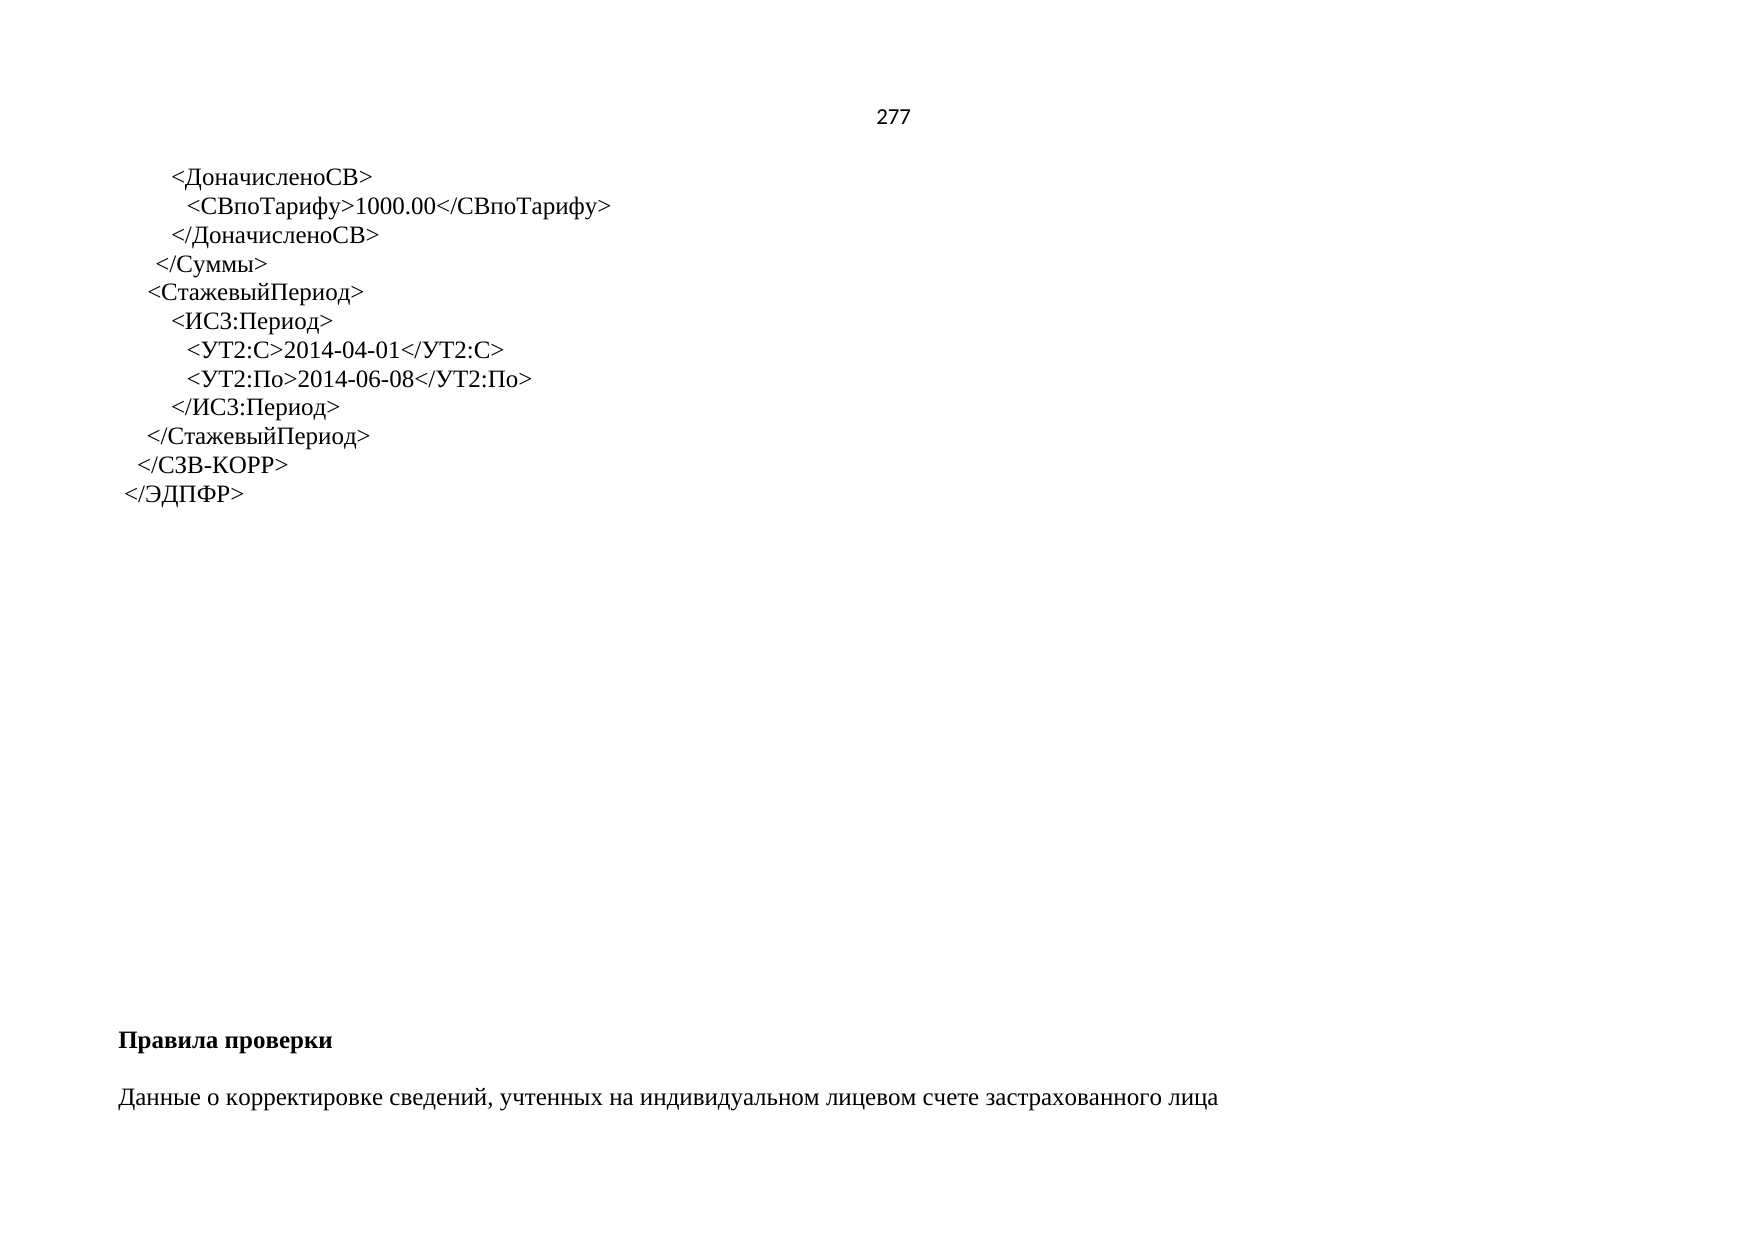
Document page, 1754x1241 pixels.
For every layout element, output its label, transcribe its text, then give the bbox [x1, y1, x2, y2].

text </СтажевыйПериод> [119, 421, 398, 450]
text </ДоначисленоСВ> [171, 220, 1668, 249]
text <УТ2:По>2014-06-08</УТ2:По> [186, 364, 1668, 392]
text </ЭДПФР> [124, 479, 1668, 507]
text <СтажевыйПериод> [122, 277, 389, 306]
text <ИС3:Период> [171, 306, 1668, 335]
text </СЗВ-КОРР> [122, 450, 303, 479]
text <ДоначисленоСВ> [171, 162, 1668, 191]
text Правила проверки [118, 1025, 1668, 1054]
text <СВпоТарифу>1000.00</СВпоТарифу> [186, 191, 1668, 220]
text Данные о корректировке сведений, учтенных на индивидуальном лицевом счете застрахованного лица [118, 1082, 1668, 1111]
text </ИС3:Период> [171, 392, 1668, 421]
text <УТ2:С>2014-04-01</УТ2:С> [186, 335, 1668, 364]
text </Суммы> [155, 249, 1668, 277]
